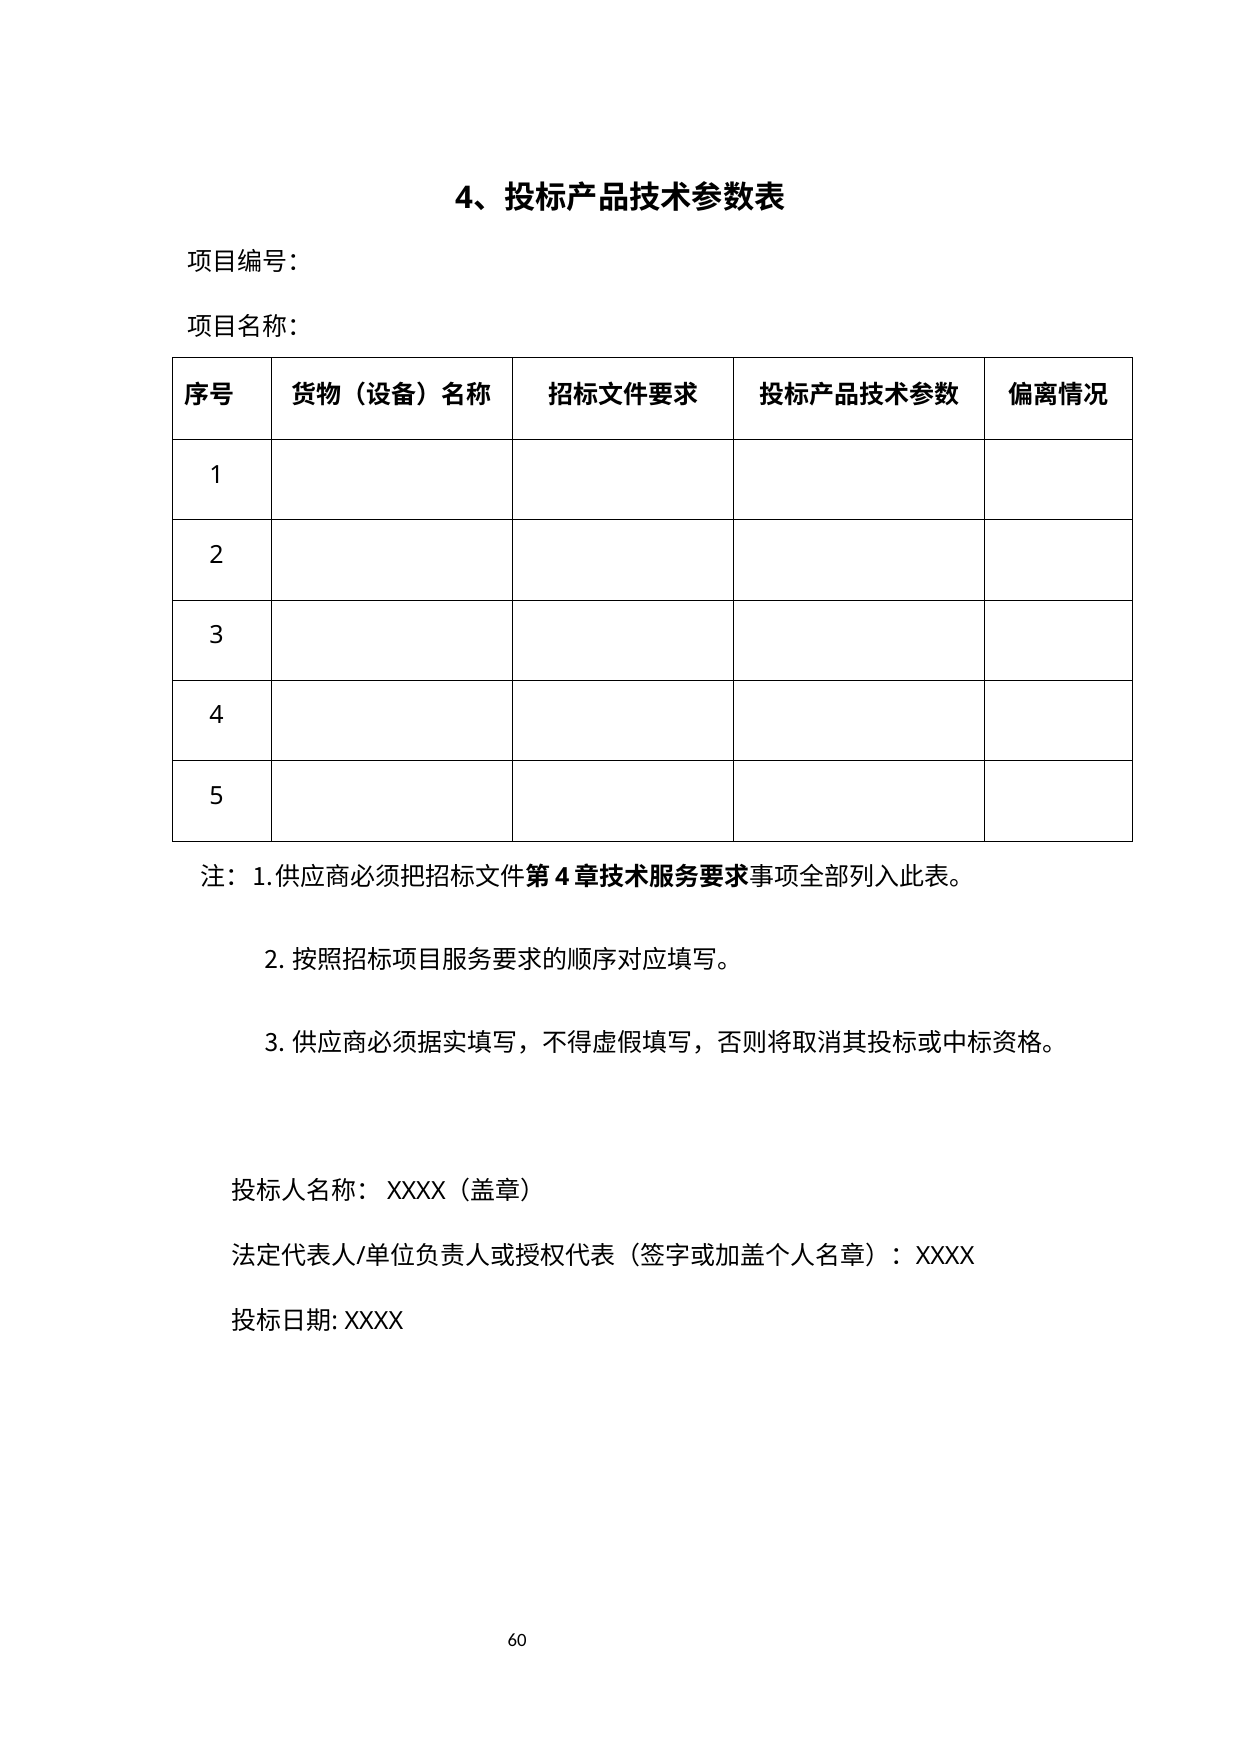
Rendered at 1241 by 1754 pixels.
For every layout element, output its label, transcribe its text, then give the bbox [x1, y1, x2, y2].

table_cell [985, 601, 1132, 680]
text 投标人名称： XXXX（盖章） [187, 1156, 1053, 1221]
table_cell [272, 681, 512, 760]
text 投标日期: XXXX [187, 1286, 1053, 1351]
table_header 招标文件要求 [513, 358, 733, 439]
table_cell [985, 520, 1132, 599]
text ⒉按照招标项目服务要求的顺序对应填写。 [187, 925, 1053, 990]
table_header 偏离情况 [985, 358, 1132, 439]
table_cell [513, 520, 733, 599]
table_cell 2 [173, 520, 271, 599]
text ⒊供应商必须据实填写，不得虚假填写，否则将取消其投标或中标资格。 [187, 1008, 1053, 1073]
table_cell [272, 440, 512, 519]
table_header 货物（设备）名称 [272, 358, 512, 439]
text 注：⒈供应商必须把招标文件第4章技术服务要求事项全部列入此表。 [200, 842, 1053, 907]
table_cell [272, 761, 512, 841]
table_cell 5 [173, 761, 271, 841]
table_cell [272, 520, 512, 599]
table_header 投标产品技术参数 [734, 358, 984, 439]
table_cell [734, 520, 984, 599]
table_cell [272, 601, 512, 680]
table_cell [513, 681, 733, 760]
table_cell 1 [173, 440, 271, 519]
table_cell [985, 681, 1132, 760]
text 法定代表人/单位负责人或授权代表（签字或加盖个人名章）：XXXX [187, 1221, 1053, 1286]
table_cell 3 [173, 601, 271, 680]
table_cell [513, 601, 733, 680]
text 4、投标产品技术参数表 [187, 162, 1053, 227]
table_cell [734, 601, 984, 680]
table_cell [734, 440, 984, 519]
text 项目编号： [187, 227, 1053, 292]
table_cell [513, 440, 733, 519]
table_cell [513, 761, 733, 841]
table_cell [985, 440, 1132, 519]
table_cell 4 [173, 681, 271, 760]
table_header 序号 [173, 358, 271, 439]
table_cell [734, 761, 984, 841]
table_cell [985, 761, 1132, 841]
text 项目名称： [187, 292, 1053, 357]
table_cell [734, 681, 984, 760]
